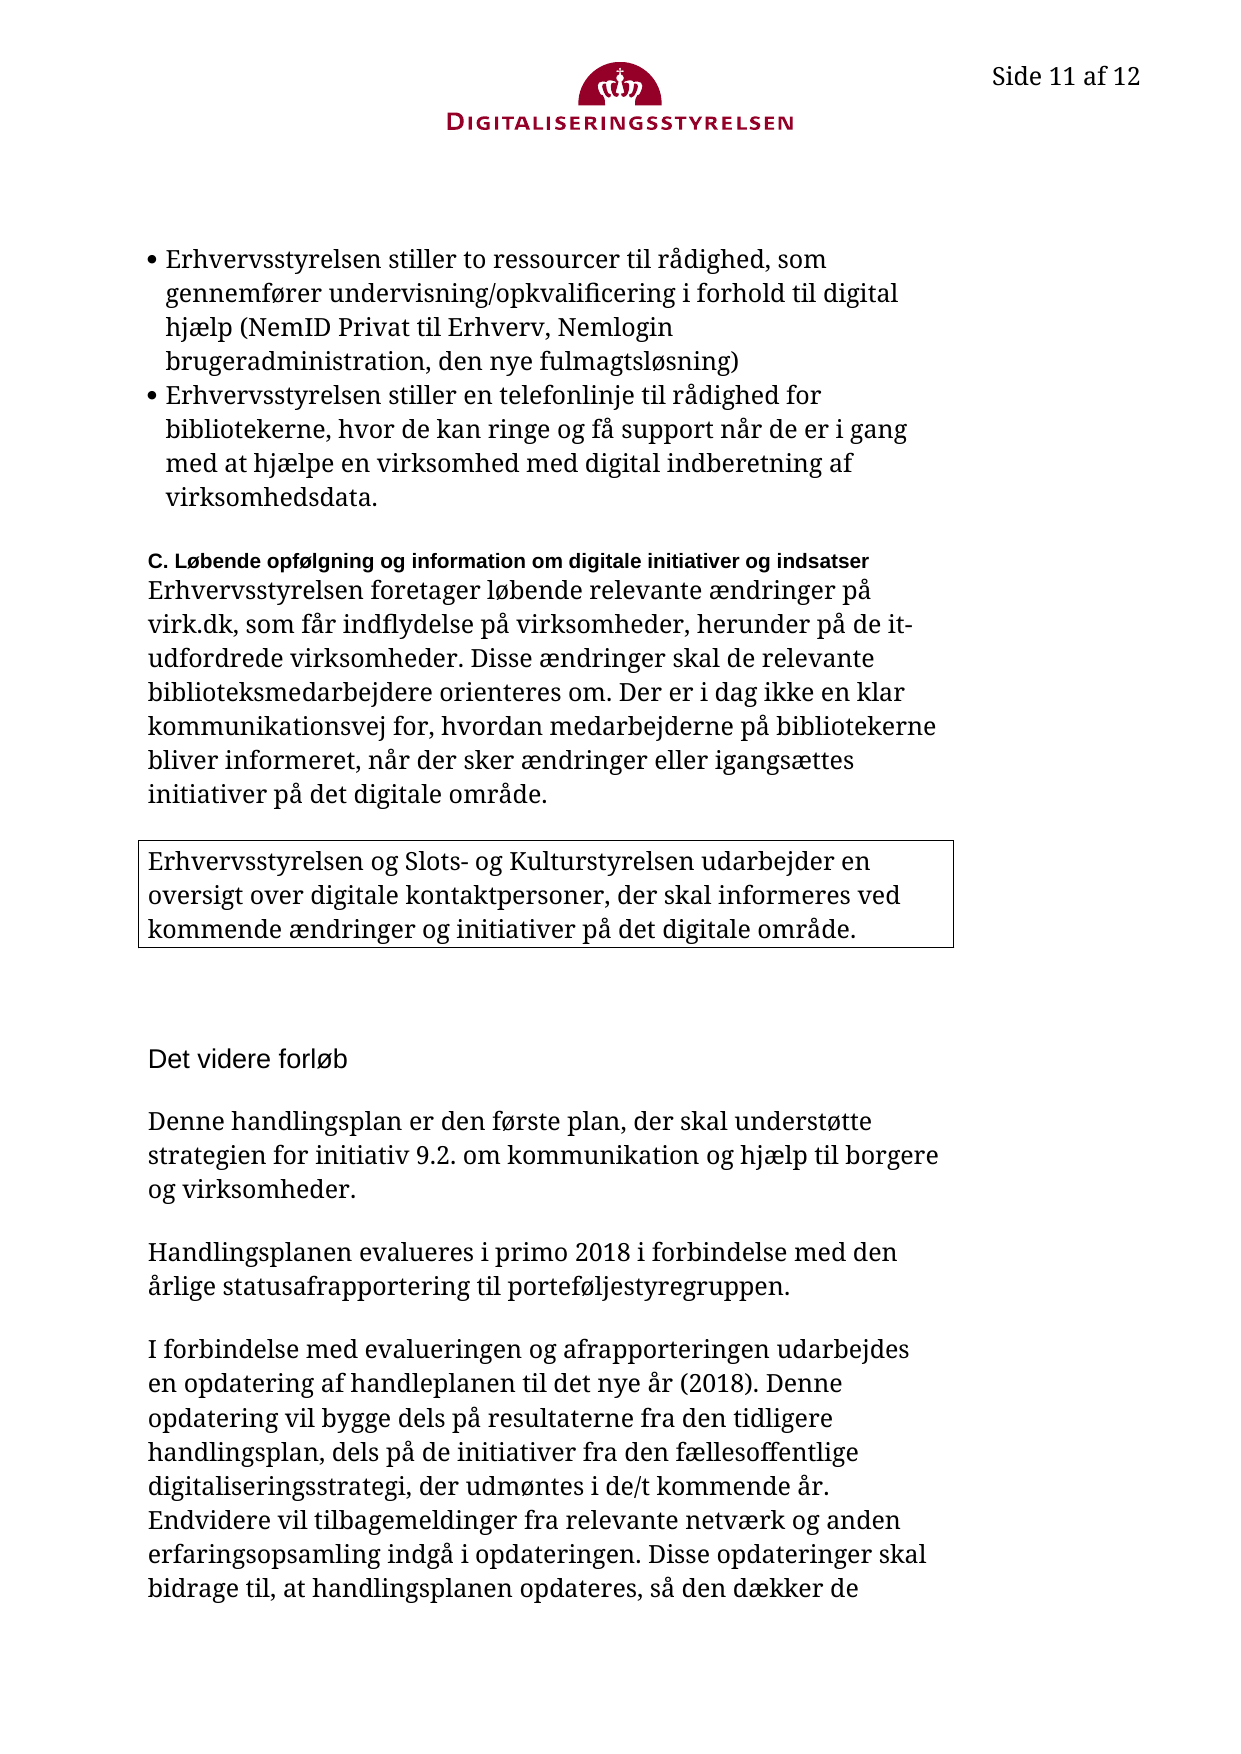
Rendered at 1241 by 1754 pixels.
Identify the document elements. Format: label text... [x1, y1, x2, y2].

subtitle C. Løbende opfølgning og information om digitale initiativer og indsatser [148, 543, 945, 572]
text Erhvervsstyrelsen foretager løbende relevante ændringer på virk.dk, som får indflydelse på virksomheder, herunder på de it-udfordrede virksomheder. Disse ændringer skal de relevante biblioteksmedarbejdere orienteres om. Der er i dag ikke en klar kommunikationsvej for, hvordan medarbejderne på bibliotekerne bliver informeret, når der sker ændringer eller igangsættes initiativer på det digitale område. [148, 572, 945, 811]
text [148, 1332, 945, 1604]
list Erhvervsstyrelsen stiller en telefonlinje til rådighed for bibliotekerne, hvor de kan ringe og få support når de er i gang med at hjælpe en virksomhed med digital indberetning af virksomhedsdata. [148, 378, 945, 514]
subtitle Det videre forløb [148, 1041, 945, 1074]
list Erhvervsstyrelsen stiller to ressourcer til rådighed, som gennemfører undervisning/opkvalificering i forhold til digital hjælp (NemID Privat til Erhverv, Nemlogin brugeradministration, den nye fulmagtsløsning) [148, 242, 945, 378]
text Denne handlingsplan er den første plan, der skal understøtte strategien for initiativ 9.2. om kommunikation og hjælp til borgere og virksomheder. [148, 1103, 945, 1206]
text Handlingsplanen evalueres i primo 2018 i forbindelse med den årlige statusafrapportering til porteføljestyregruppen. [148, 1235, 945, 1303]
text Erhvervsstyrelsen og Slots- og Kulturstyrelsen udarbejder en oversigt over digitale kontaktpersoner, der skal informeres ved kommende ændringer og initiativer på det digitale område. [139, 841, 953, 947]
